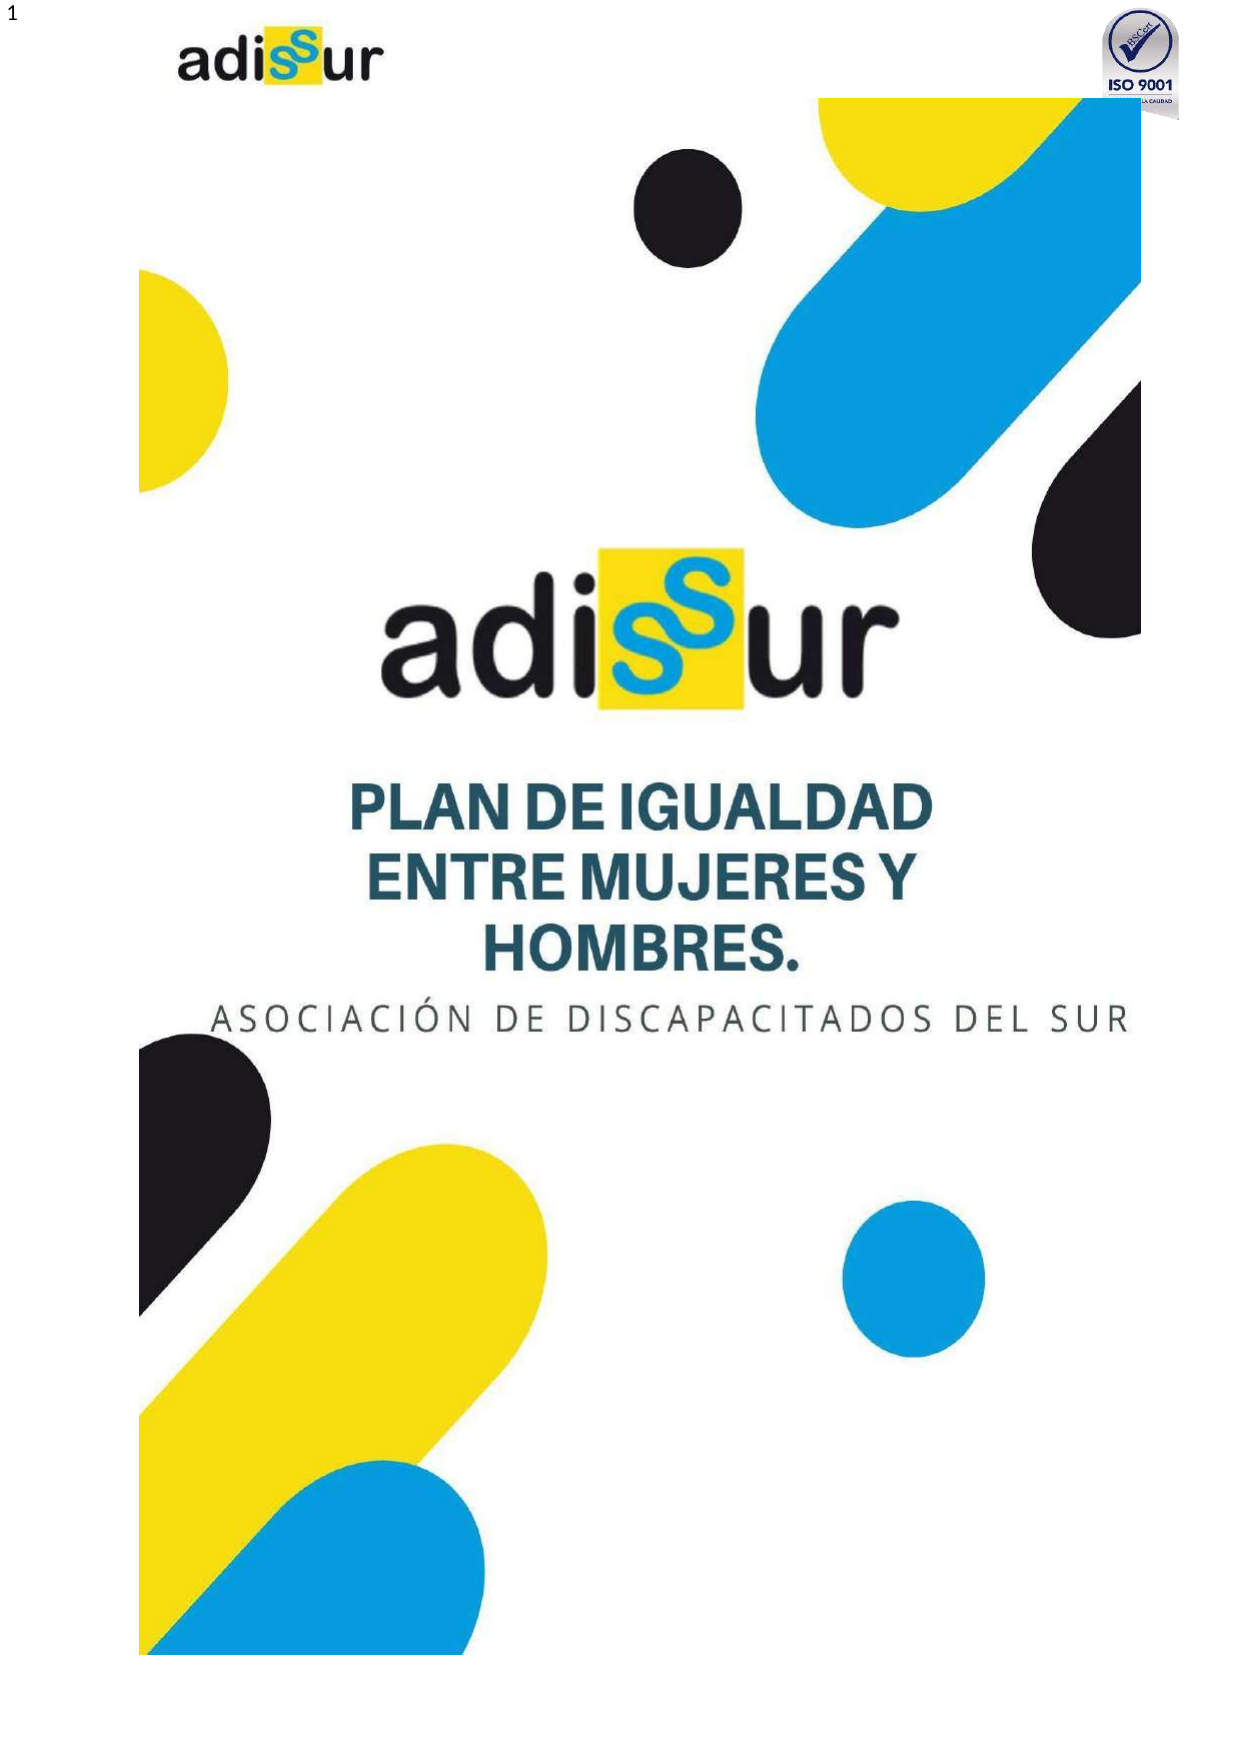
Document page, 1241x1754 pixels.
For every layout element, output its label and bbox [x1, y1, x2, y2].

picture [1102, 7, 1179, 120]
picture [139, 98, 1141, 1655]
picture [170, 20, 387, 93]
